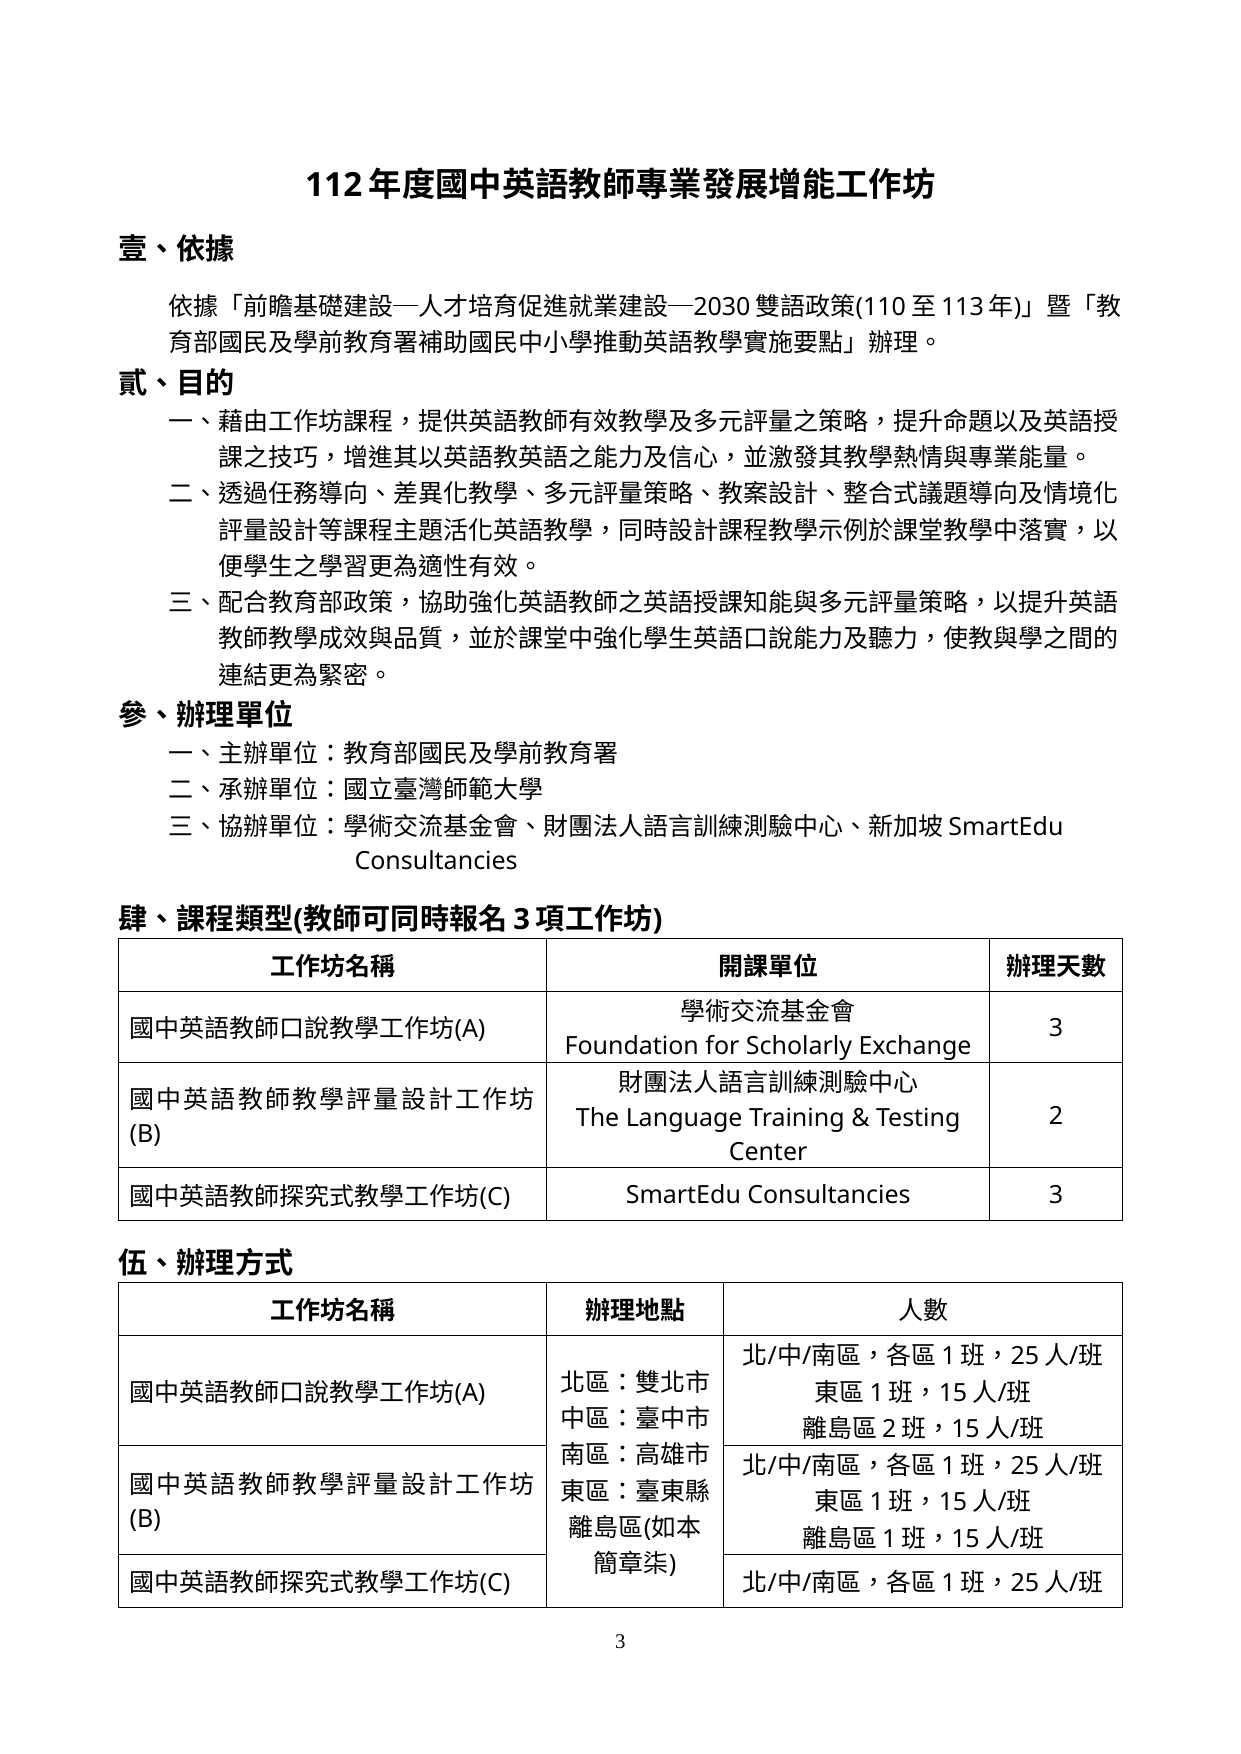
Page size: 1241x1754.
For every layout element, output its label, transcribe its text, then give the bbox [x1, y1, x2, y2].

table_cell 2 [990, 1063, 1122, 1167]
table_cell 3 [990, 992, 1122, 1062]
table_header 開課單位 [547, 939, 989, 991]
table_cell 北/中/南區，各區1班，25人/班 東區1班，15人/班 離島區2班，15人/班 [724, 1336, 1122, 1444]
text 三、協辦單位：學術交流基金會、財團法人語言訓練測驗中心、新加坡SmartEdu Consultancies [168, 806, 1122, 877]
table_cell 學術交流基金會 Foundation for Scholarly Exchange [547, 992, 989, 1062]
table_cell 國中英語教師口說教學工作坊(A) [119, 992, 546, 1062]
text 一、藉由工作坊課程，提供英語教師有效教學及多元評量之策略，提升命題以及英語授課之技巧，增進其以英語教英語之能力及信心，並激發其教學熱情與專業能量。 [168, 401, 1122, 474]
table_cell 國中英語教師教學評量設計工作坊(B) [119, 1446, 546, 1554]
text 伍、辦理方式 [118, 1240, 1122, 1282]
table_header 工作坊名稱 [119, 939, 546, 991]
table_header 辦理天數 [990, 939, 1122, 991]
text 壹、依據 [118, 225, 1122, 268]
text 112年度國中英語教師專業發展增能工作坊 [118, 158, 1122, 206]
table_cell 北/中/南區，各區1班，25人/班 東區1班，15人/班 離島區1班，15人/班 [724, 1446, 1122, 1554]
table_header 工作坊名稱 [119, 1283, 546, 1335]
table_cell SmartEdu Consultancies [547, 1168, 989, 1220]
text 二、承辦單位：國立臺灣師範大學 [168, 770, 1122, 806]
table_cell 國中英語教師教學評量設計工作坊(B) [119, 1063, 546, 1167]
text 一、主辦單位：教育部國民及學前教育署 [168, 734, 1122, 770]
table_cell 北區：雙北市 中區：臺中市 南區：高雄市 東區：臺東縣 離島區(如本簡章柒) [547, 1336, 723, 1607]
text 三、配合教育部政策，協助強化英語教師之英語授課知能與多元評量策略，以提升英語教師教學成效與品質，並於課堂中強化學生英語口說能力及聽力，使教與學之間的連結更為緊密。 [168, 583, 1122, 691]
text 依據「前瞻基礎建設─人才培育促進就業建設─2030雙語政策(110至113年)」暨「教育部國民及學前教育署補助國民中小學推動英語教學實施要點」辦理。 [168, 287, 1122, 359]
table_cell 國中英語教師探究式教學工作坊(C) [119, 1168, 546, 1220]
table_cell 財團法人語言訓練測驗中心 The Language Training & Testing Center [547, 1063, 989, 1167]
text 參、辦理單位 [118, 691, 1122, 734]
table_cell 3 [990, 1168, 1122, 1220]
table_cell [724, 1555, 1122, 1607]
table_header 辦理地點 [547, 1283, 723, 1335]
table_cell 國中英語教師口說教學工作坊(A) [119, 1336, 546, 1444]
text 肆、課程類型(教師可同時報名3項工作坊) [118, 896, 1122, 938]
table_cell 國中英語教師探究式教學工作坊(C) [119, 1555, 546, 1607]
text 貳、目的 [118, 359, 1122, 401]
text 二、透過任務導向、差異化教學、多元評量策略、教案設計、整合式議題導向及情境化評量設計等課程主題活化英語教學，同時設計課程教學示例於課堂教學中落實，以便學生之學習更為適性有效。 [168, 474, 1122, 583]
table_header 人數 [724, 1283, 1122, 1335]
